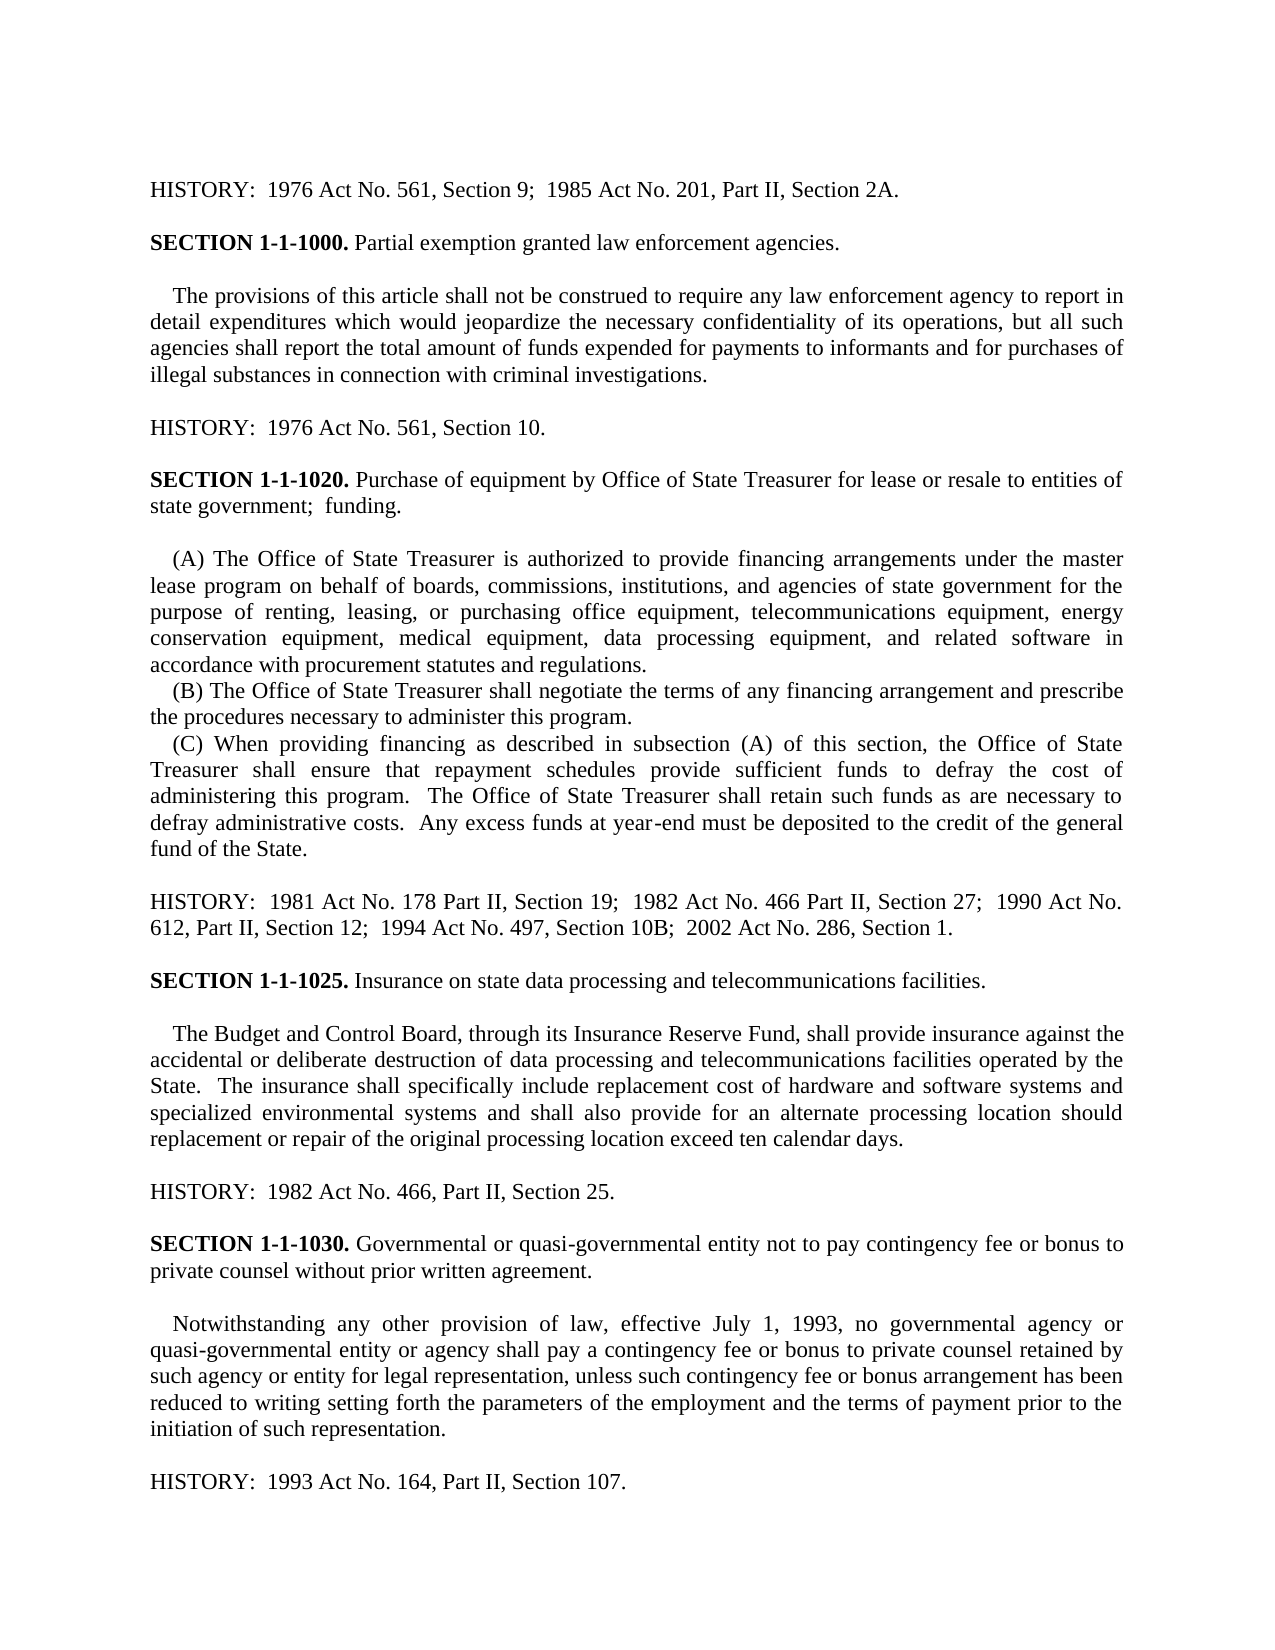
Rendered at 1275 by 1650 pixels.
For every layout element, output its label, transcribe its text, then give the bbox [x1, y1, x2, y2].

text SECTION 1-1-1000. Partial exemption granted law enforcement agencies. [150, 229, 1125, 255]
text The provisions of this article shall not be construed to require any law enforcement agency to report in detail expenditures which would jeopardize the necessary confidentiality of its operations, but all such agencies shall report the total amount of funds expended for payments to informants and for purchases of illegal substances in connection with criminal investigations. [150, 282, 1125, 387]
text (A) The Office of State Treasurer is authorized to provide financing arrangements under the master lease program on behalf of boards, commissions, institutions, and agencies of state government for the purpose of renting, leasing, or purchasing office equipment, telecommunications equipment, energy conservation equipment, medical equipment, data processing equipment, and related software in accordance with procurement statutes and regulations. [150, 545, 1125, 677]
text (C) When providing financing as described in subsection (A) of this section, the Office of State Treasurer shall ensure that repayment schedules provide sufficient funds to defray the cost of administering this program. The Office of State Treasurer shall retain such funds as are necessary to defray administrative costs. Any excess funds at year-end must be deposited to the credit of the general fund of the State. [150, 730, 1125, 862]
text HISTORY: 1981 Act No. 178 Part II, Section 19; 1982 Act No. 466 Part II, Section 27; 1990 Act No. 612, Part II, Section 12; 1994 Act No. 497, Section 10B; 2002 Act No. 286, Section 1. [150, 888, 1125, 941]
text SECTION 1-1-1025. Insurance on state data processing and telecommunications facilities. [150, 967, 1125, 993]
text SECTION 1-1-1020. Purchase of equipment by Office of State Treasurer for lease or resale to entities of state government; funding. [150, 466, 1125, 519]
text Notwithstanding any other provision of law, effective July 1, 1993, no governmental agency or quasi-governmental entity or agency shall pay a contingency fee or bonus to private counsel retained by such agency or entity for legal representation, unless such contingency fee or bonus arrangement has been reduced to writing setting forth the parameters of the employment and the terms of payment prior to the initiation of such representation. [150, 1309, 1125, 1441]
text HISTORY: 1976 Act No. 561, Section 9; 1985 Act No. 201, Part II, Section 2A. [150, 176, 1125, 203]
text HISTORY: 1982 Act No. 466, Part II, Section 25. [150, 1178, 1125, 1204]
text HISTORY: 1993 Act No. 164, Part II, Section 107. [150, 1468, 1125, 1494]
text (B) The Office of State Treasurer shall negotiate the terms of any financing arrangement and prescribe the procedures necessary to administer this program. [150, 677, 1125, 730]
text SECTION 1-1-1030. Governmental or quasi-governmental entity not to pay contingency fee or bonus to private counsel without prior written agreement. [150, 1231, 1125, 1283]
text HISTORY: 1976 Act No. 561, Section 10. [150, 413, 1125, 440]
text The Budget and Control Board, through its Insurance Reserve Fund, shall provide insurance against the accidental or deliberate destruction of data processing and telecommunications facilities operated by the State. The insurance shall specifically include replacement cost of hardware and software systems and specialized environmental systems and shall also provide for an alternate processing location should replacement or repair of the original processing location exceed ten calendar days. [150, 1020, 1125, 1151]
